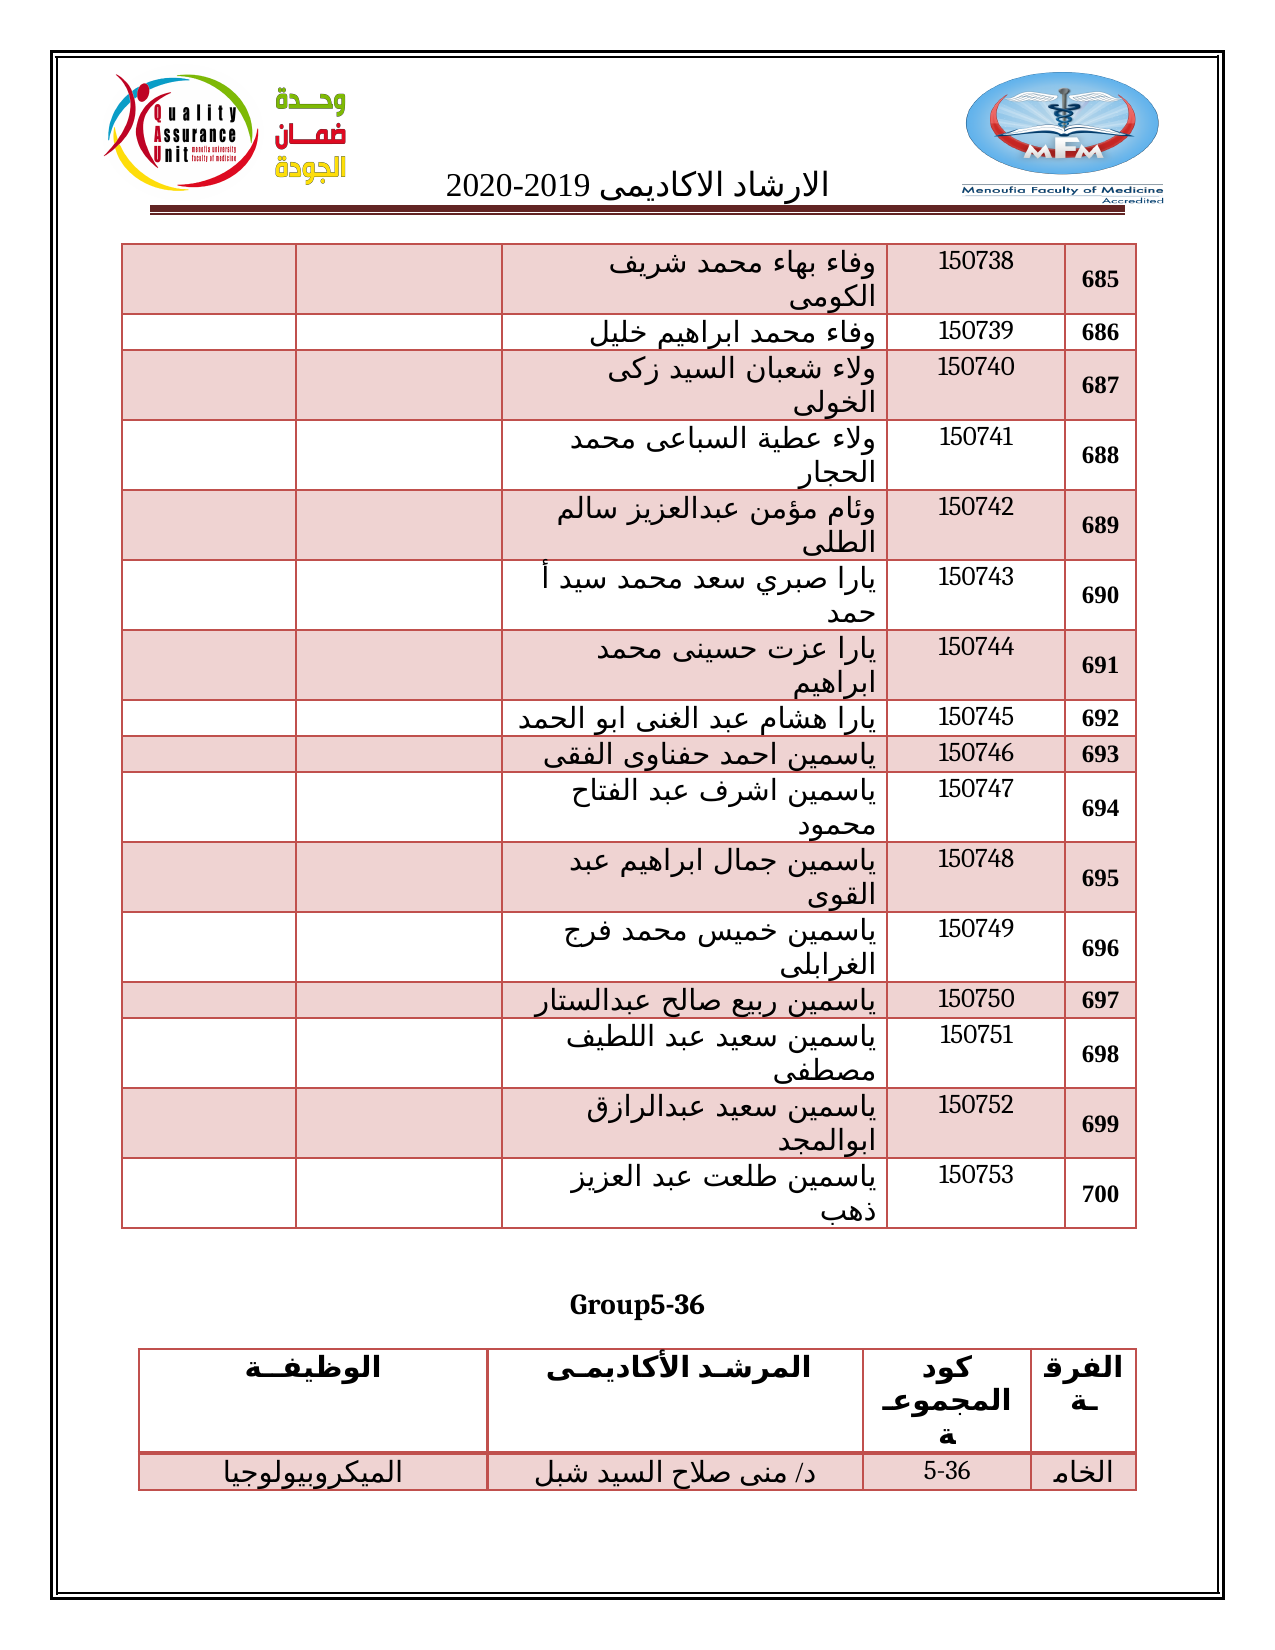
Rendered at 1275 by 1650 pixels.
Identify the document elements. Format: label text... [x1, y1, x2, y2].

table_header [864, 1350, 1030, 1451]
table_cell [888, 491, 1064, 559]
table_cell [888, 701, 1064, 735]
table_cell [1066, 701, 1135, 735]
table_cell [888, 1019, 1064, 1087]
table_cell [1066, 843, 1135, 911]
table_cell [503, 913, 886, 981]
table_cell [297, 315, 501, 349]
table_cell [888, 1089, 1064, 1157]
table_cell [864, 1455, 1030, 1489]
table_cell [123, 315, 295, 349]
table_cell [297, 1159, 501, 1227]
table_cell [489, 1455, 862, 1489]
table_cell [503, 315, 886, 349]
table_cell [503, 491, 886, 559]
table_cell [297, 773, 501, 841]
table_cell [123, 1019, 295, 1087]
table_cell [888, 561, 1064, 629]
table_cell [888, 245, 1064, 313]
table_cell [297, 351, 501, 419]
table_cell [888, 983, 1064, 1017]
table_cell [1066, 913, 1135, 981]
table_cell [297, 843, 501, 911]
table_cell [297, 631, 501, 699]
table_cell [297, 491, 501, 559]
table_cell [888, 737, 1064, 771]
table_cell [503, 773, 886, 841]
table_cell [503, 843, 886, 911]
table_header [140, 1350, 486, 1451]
text Group5-36 [150, 1288, 1125, 1322]
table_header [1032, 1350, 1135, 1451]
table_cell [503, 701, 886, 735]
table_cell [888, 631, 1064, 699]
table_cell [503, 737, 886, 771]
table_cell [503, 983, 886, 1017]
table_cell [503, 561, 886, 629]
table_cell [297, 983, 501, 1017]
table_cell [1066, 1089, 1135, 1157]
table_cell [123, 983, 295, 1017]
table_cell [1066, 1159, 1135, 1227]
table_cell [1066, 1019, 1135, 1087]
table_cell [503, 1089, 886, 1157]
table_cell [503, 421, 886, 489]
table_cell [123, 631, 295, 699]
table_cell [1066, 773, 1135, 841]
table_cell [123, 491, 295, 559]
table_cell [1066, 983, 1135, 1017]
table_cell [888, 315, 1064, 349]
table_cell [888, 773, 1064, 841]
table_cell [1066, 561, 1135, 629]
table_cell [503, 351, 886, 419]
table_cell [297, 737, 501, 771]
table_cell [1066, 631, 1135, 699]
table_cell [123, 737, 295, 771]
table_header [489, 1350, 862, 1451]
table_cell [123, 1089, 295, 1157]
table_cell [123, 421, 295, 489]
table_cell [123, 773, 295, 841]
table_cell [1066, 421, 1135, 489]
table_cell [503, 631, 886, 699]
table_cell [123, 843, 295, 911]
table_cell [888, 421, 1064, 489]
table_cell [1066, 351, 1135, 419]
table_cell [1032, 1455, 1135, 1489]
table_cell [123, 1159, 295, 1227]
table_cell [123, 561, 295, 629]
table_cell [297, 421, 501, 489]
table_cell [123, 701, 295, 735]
picture [100, 59, 368, 205]
picture [956, 72, 1171, 205]
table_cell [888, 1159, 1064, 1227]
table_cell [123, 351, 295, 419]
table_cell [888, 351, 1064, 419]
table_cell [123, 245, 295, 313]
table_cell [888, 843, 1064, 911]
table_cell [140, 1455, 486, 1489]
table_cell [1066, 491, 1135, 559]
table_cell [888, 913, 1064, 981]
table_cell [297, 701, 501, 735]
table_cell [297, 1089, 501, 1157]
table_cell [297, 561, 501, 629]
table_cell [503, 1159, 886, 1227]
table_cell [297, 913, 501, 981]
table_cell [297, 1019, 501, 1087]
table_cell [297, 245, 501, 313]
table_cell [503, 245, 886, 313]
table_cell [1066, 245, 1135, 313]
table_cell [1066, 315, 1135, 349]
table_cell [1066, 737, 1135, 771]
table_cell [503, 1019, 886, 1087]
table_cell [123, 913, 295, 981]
